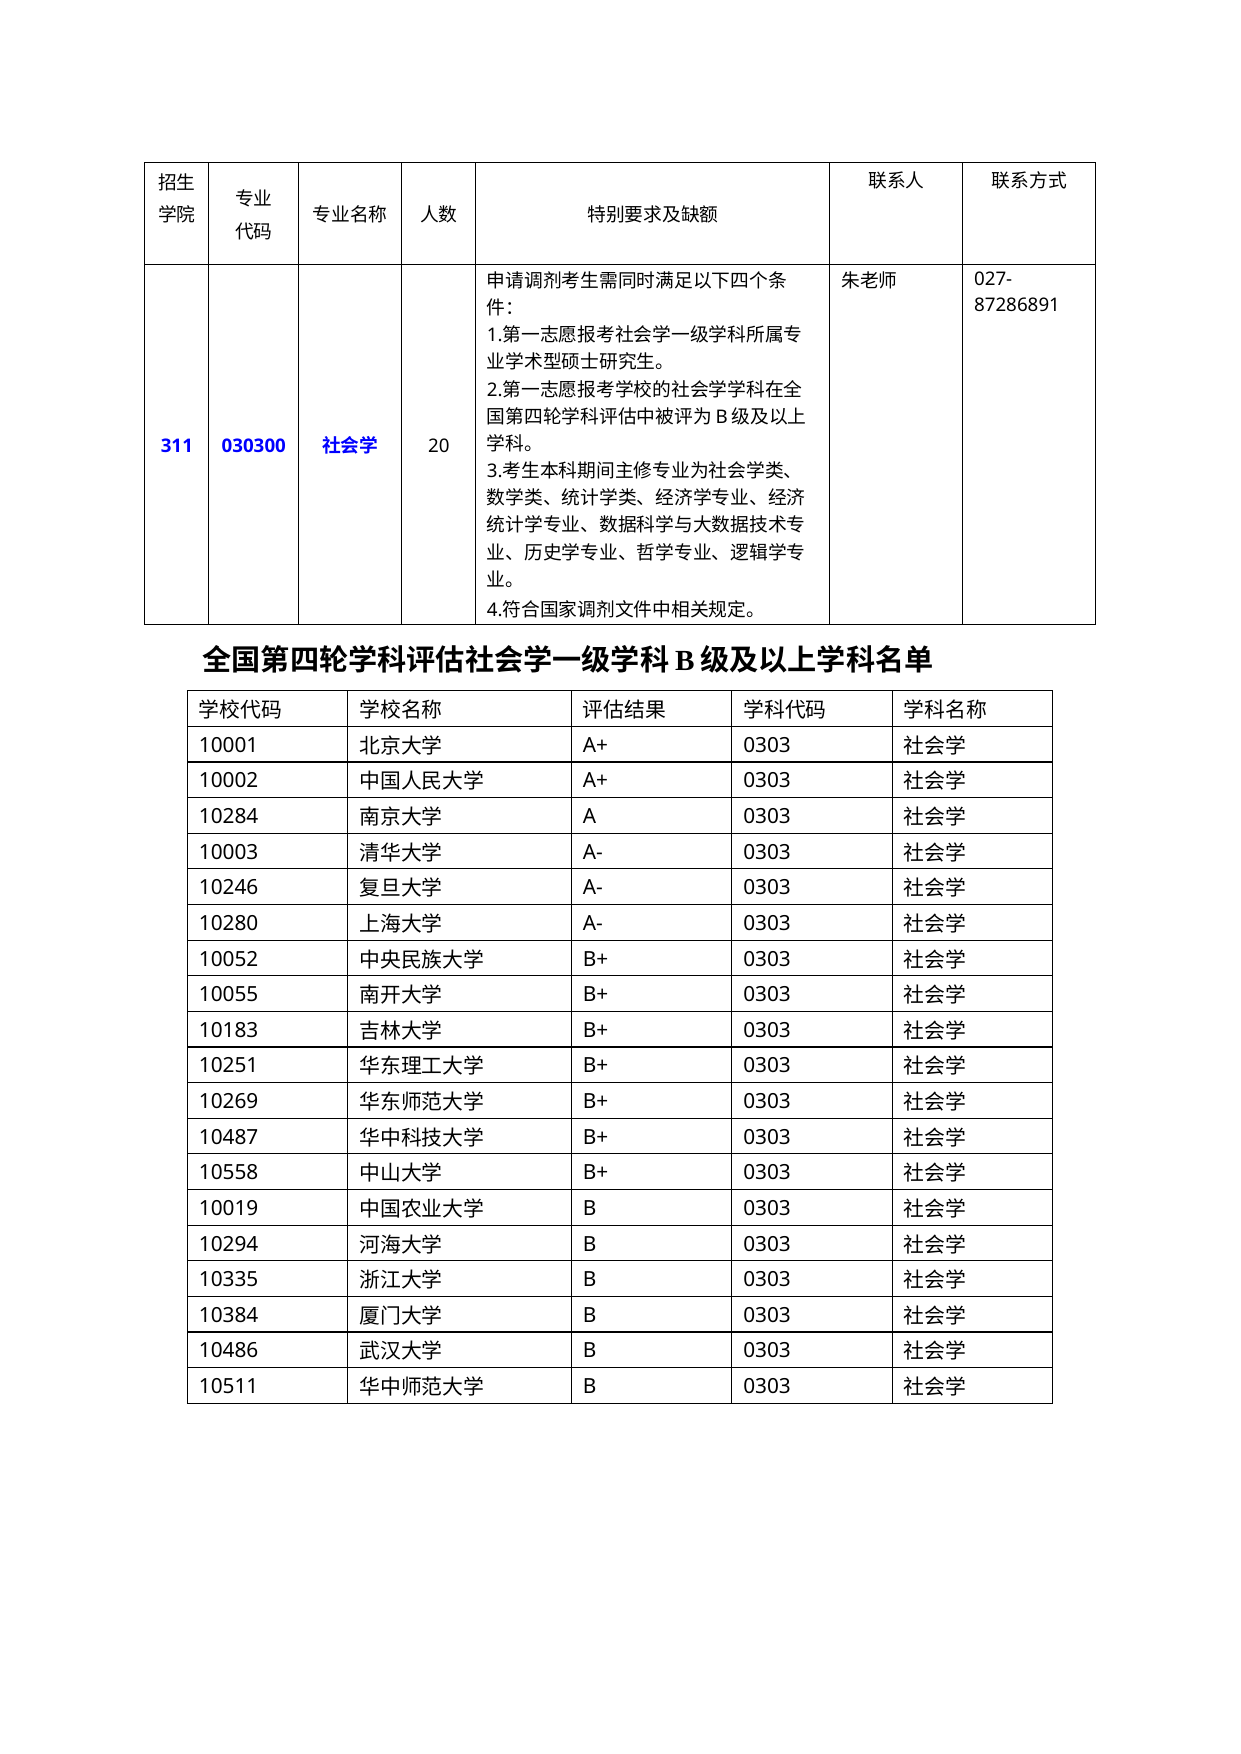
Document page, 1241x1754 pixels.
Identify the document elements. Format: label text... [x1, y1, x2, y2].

table_header 专业 代码 [209, 163, 298, 264]
table_header 学科名称 [893, 691, 1052, 726]
table_cell 0303 [732, 1226, 892, 1260]
table_cell 社会学 [893, 976, 1052, 1011]
table_cell 社会学 [893, 905, 1052, 939]
table_cell B [572, 1368, 731, 1403]
table_cell B+ [572, 1119, 731, 1153]
table_cell 厦门大学 [348, 1297, 571, 1331]
table_cell 申请调剂考生需同时满足以下四个条件： 1.第一志愿报考社会学一级学科所属专业学术型硕士研究生。 2.第一志愿报考学校的社会学学科在全国第四轮学科评估中被评为B级及以上学科。 3.考生本科期间主修专业为社会学类、数学类、统计学类、经济学专业、经济统计学专业、数据科学与大数据技术专业、历史学专业、哲学专业、逻辑学专业。 4.符合国家调剂文件中相关规定。 [476, 265, 829, 624]
table_cell 10001 [188, 727, 347, 761]
table_cell 社会学 [893, 1119, 1052, 1153]
table_cell 社会学 [893, 1154, 1052, 1189]
table_header 学校名称 [348, 691, 571, 726]
table_cell 浙江大学 [348, 1261, 571, 1296]
table_cell A+ [572, 727, 731, 761]
table_cell 中山大学 [348, 1154, 571, 1189]
table_cell 0303 [732, 1297, 892, 1331]
table_cell 10052 [188, 941, 347, 975]
table_cell B [572, 1190, 731, 1224]
table_cell 华中师范大学 [348, 1368, 571, 1403]
table_cell 0303 [732, 1261, 892, 1296]
table_cell 10487 [188, 1119, 347, 1153]
table_cell 社会学 [893, 727, 1052, 761]
table_cell B+ [572, 1083, 731, 1118]
table_cell 10294 [188, 1226, 347, 1260]
table_cell B+ [572, 1154, 731, 1189]
table_cell 0303 [732, 1083, 892, 1118]
table_header 人数 [402, 163, 475, 264]
table_cell 社会学 [893, 798, 1052, 833]
table_cell 社会学 [893, 1226, 1052, 1260]
table_cell B [572, 1297, 731, 1331]
table_cell 社会学 [893, 1083, 1052, 1118]
table_header 评估结果 [572, 691, 731, 726]
table_cell 10055 [188, 976, 347, 1011]
table_cell 社会学 [893, 1261, 1052, 1296]
table_cell 0303 [732, 976, 892, 1011]
table_cell 0303 [732, 869, 892, 904]
text 全国第四轮学科评估社会学一级学科B级及以上学科名单 [187, 625, 1053, 690]
table_cell 030300 [209, 265, 298, 624]
table_header 联系人 [830, 163, 962, 264]
table_header 学校代码 [188, 691, 347, 726]
table_cell 南京大学 [348, 798, 571, 833]
table_cell A+ [572, 763, 731, 797]
table_cell 复旦大学 [348, 869, 571, 904]
table_cell 10384 [188, 1297, 347, 1331]
table_cell 10019 [188, 1190, 347, 1224]
table_header 招生学院 [145, 163, 208, 264]
table_cell 10003 [188, 834, 347, 868]
table_cell 0303 [732, 1333, 892, 1367]
table_cell B+ [572, 976, 731, 1011]
table_cell 吉林大学 [348, 1012, 571, 1046]
table_cell 社会学 [893, 834, 1052, 868]
table_cell 北京大学 [348, 727, 571, 761]
table_cell 华东理工大学 [348, 1048, 571, 1082]
table_cell 武汉大学 [348, 1333, 571, 1367]
table_cell 0303 [732, 1190, 892, 1224]
table_cell 社会学 [893, 1333, 1052, 1367]
table_cell 10511 [188, 1368, 347, 1403]
table_cell 0303 [732, 1048, 892, 1082]
table_cell 社会学 [893, 1297, 1052, 1331]
table_cell B+ [572, 941, 731, 975]
table_cell 10246 [188, 869, 347, 904]
table_cell 社会学 [893, 869, 1052, 904]
table_cell 社会学 [893, 763, 1052, 797]
table_cell 中央民族大学 [348, 941, 571, 975]
table_cell B+ [572, 1048, 731, 1082]
table_cell 0303 [732, 798, 892, 833]
table_cell 0303 [732, 1154, 892, 1189]
table_cell 朱老师 [830, 265, 962, 624]
table_cell 上海大学 [348, 905, 571, 939]
table_cell 社会学 [893, 1190, 1052, 1224]
table_cell 中国农业大学 [348, 1190, 571, 1224]
table_cell 10486 [188, 1333, 347, 1367]
table_cell 0303 [732, 727, 892, 761]
table_cell B+ [572, 1012, 731, 1046]
table_cell 河海大学 [348, 1226, 571, 1260]
table_cell B [572, 1333, 731, 1367]
table_cell 10269 [188, 1083, 347, 1118]
table_cell 0303 [732, 941, 892, 975]
table_cell 社会学 [893, 1368, 1052, 1403]
table_cell 10335 [188, 1261, 347, 1296]
table_cell B [572, 1261, 731, 1296]
table_cell 清华大学 [348, 834, 571, 868]
table_cell 华东师范大学 [348, 1083, 571, 1118]
table_cell 10280 [188, 905, 347, 939]
table_cell 社会学 [299, 265, 401, 624]
table_cell A- [572, 834, 731, 868]
table_cell 中国人民大学 [348, 763, 571, 797]
table_header 联系方式 [963, 163, 1095, 264]
table_header 专业名称 [299, 163, 401, 264]
table_cell 0303 [732, 763, 892, 797]
table_header 学科代码 [732, 691, 892, 726]
table_cell 0303 [732, 1012, 892, 1046]
table_cell 社会学 [893, 941, 1052, 975]
table_cell 社会学 [893, 1012, 1052, 1046]
table_cell A [572, 798, 731, 833]
table_cell 0303 [732, 905, 892, 939]
table_cell 10284 [188, 798, 347, 833]
table_cell 10251 [188, 1048, 347, 1082]
table_cell 10183 [188, 1012, 347, 1046]
table_cell A- [572, 905, 731, 939]
table_cell 0303 [732, 1119, 892, 1153]
table_cell 南开大学 [348, 976, 571, 1011]
table_cell A- [572, 869, 731, 904]
table_cell 0303 [732, 834, 892, 868]
table_cell 10558 [188, 1154, 347, 1189]
table_cell 10002 [188, 763, 347, 797]
table_cell 311 [145, 265, 208, 624]
table_cell 社会学 [893, 1048, 1052, 1082]
table_cell 20 [402, 265, 475, 624]
table_cell 0303 [732, 1368, 892, 1403]
table_header 特别要求及缺额 [476, 163, 829, 264]
table_cell 027-87286891 [963, 265, 1095, 624]
table_cell 华中科技大学 [348, 1119, 571, 1153]
table_cell B [572, 1226, 731, 1260]
